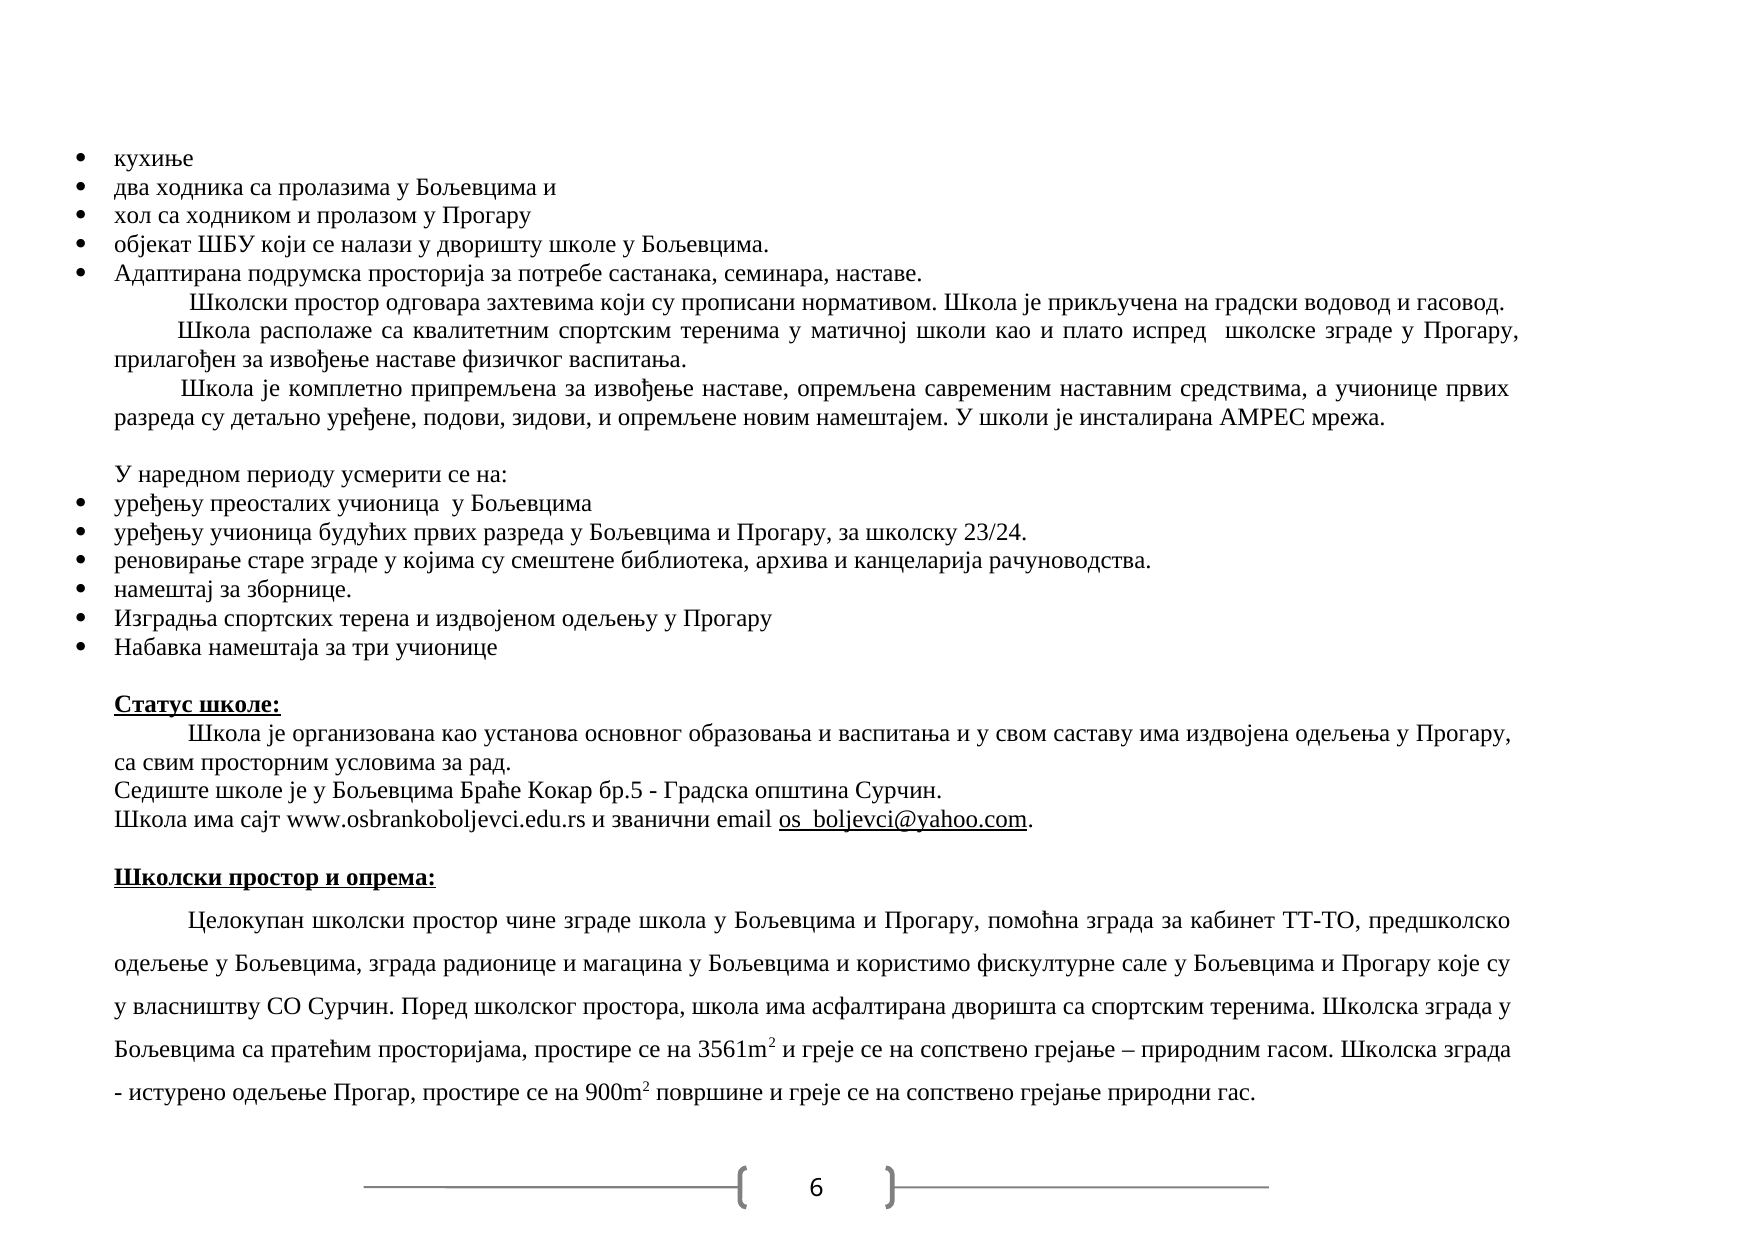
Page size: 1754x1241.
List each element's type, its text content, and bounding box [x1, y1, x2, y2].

list два ходника са пролазима у Бољевцима и [76, 172, 1522, 201]
list реновирање старе зграде у којима су смештене библиотека, архива и канцеларија рачуноводства. [76, 546, 1512, 574]
list Адаптирана подрумска просторија за потребе састанака, семинара, наставе. [76, 258, 1522, 287]
text Школа располаже са квалитетним спортским теренима у матичној школи као и плато испред школске зграде у Прогару, прилагођен за извођење наставе физичког васпитања. [114, 316, 1522, 373]
text Школа је комплетно припремљена за извођење наставе, опремљена савременим наставним средствима, а учионице првих разреда су детаљно уређене, подови, зидови, и опремљене новим намештајем. У школи је инсталирана АМРЕС мрежа. [114, 373, 1512, 431]
text Школа има сајт www.osbrankoboljevci.edu.rs и званични email os_boljevci@yahoo.com. [114, 804, 1512, 833]
text Седиште школе је у Бољевцима Браће Кокар бр.5 - Градска општина Сурчин. [114, 776, 1512, 804]
list кухиње [76, 143, 1522, 172]
list Школски простор и опрема: [114, 862, 1512, 891]
list Изградња спортских терена и издвојеном одељењу у Прогару [76, 603, 1512, 632]
list уређењу преосталих учионица у Бољевцима [76, 488, 1512, 517]
text Целокупан школски простор чине зграде школа у Бољевцима и Прогару, помоћна зграда за кабинет ТТ-TO, предшколско одељење у Бољевцима, зграда радионице и магацина у Бољевцима и користимо фискултурне сале у Бољевцима и Прогару које су у власништву СО Сурчин. Поред школског простора, школа има асфалтирана дворишта са спортским теренима. Школска зграда у Бољевцима са пратећим просторијама, простире се на 3561m2 и греје се на сопствено грејање – природним гасом. Школска зграда - истурено одељење Прогар, простире се на 900m2 површине и греје се на сопствено грејање природни гас. [114, 905, 1512, 1106]
list Набавка намештаја за три учионице [76, 632, 1512, 661]
list хол са ходником и пролазом у Прогару [76, 201, 1522, 229]
list Статус школе: [114, 689, 1512, 718]
text Школа је организована као установа основног образовања и васпитања и у свом саставу има издвојена одељења у Прогару, са свим просторним условима за рад. [114, 718, 1512, 776]
text Школски простор одговара захтевима који су прописани нормативом. Школа је прикључена на градски водовод и гасовод. [114, 287, 1522, 316]
list објекат ШБУ који се налази у дворишту школе у Бољевцима. [76, 229, 1522, 258]
list уређењу учионица будућих првих разреда у Бољевцима и Прогару, за школску 23/24. [76, 517, 1512, 546]
list намештај за зборнице. [76, 574, 1512, 603]
text У наредном периоду усмерити се на: [114, 459, 1512, 488]
